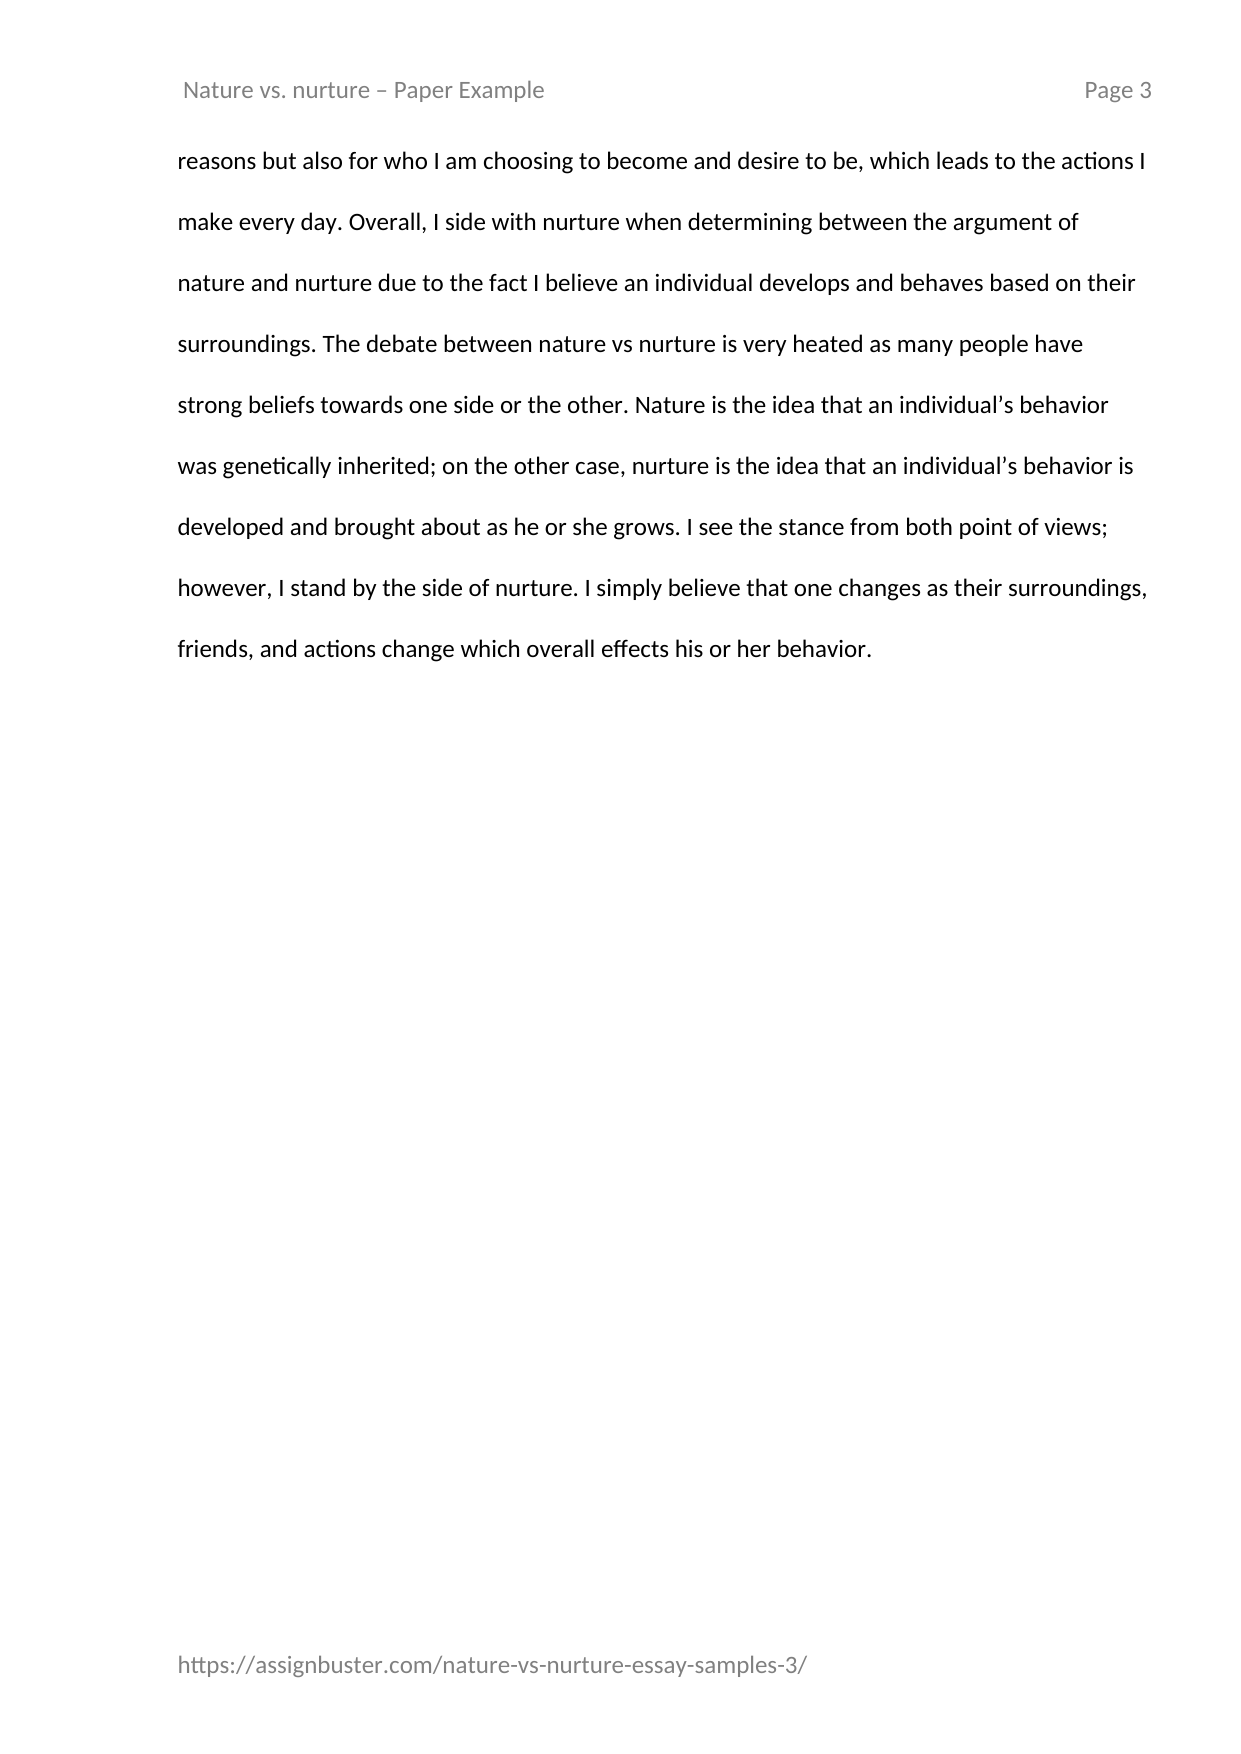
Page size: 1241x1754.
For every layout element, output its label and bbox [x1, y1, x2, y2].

text [177, 145, 1152, 664]
